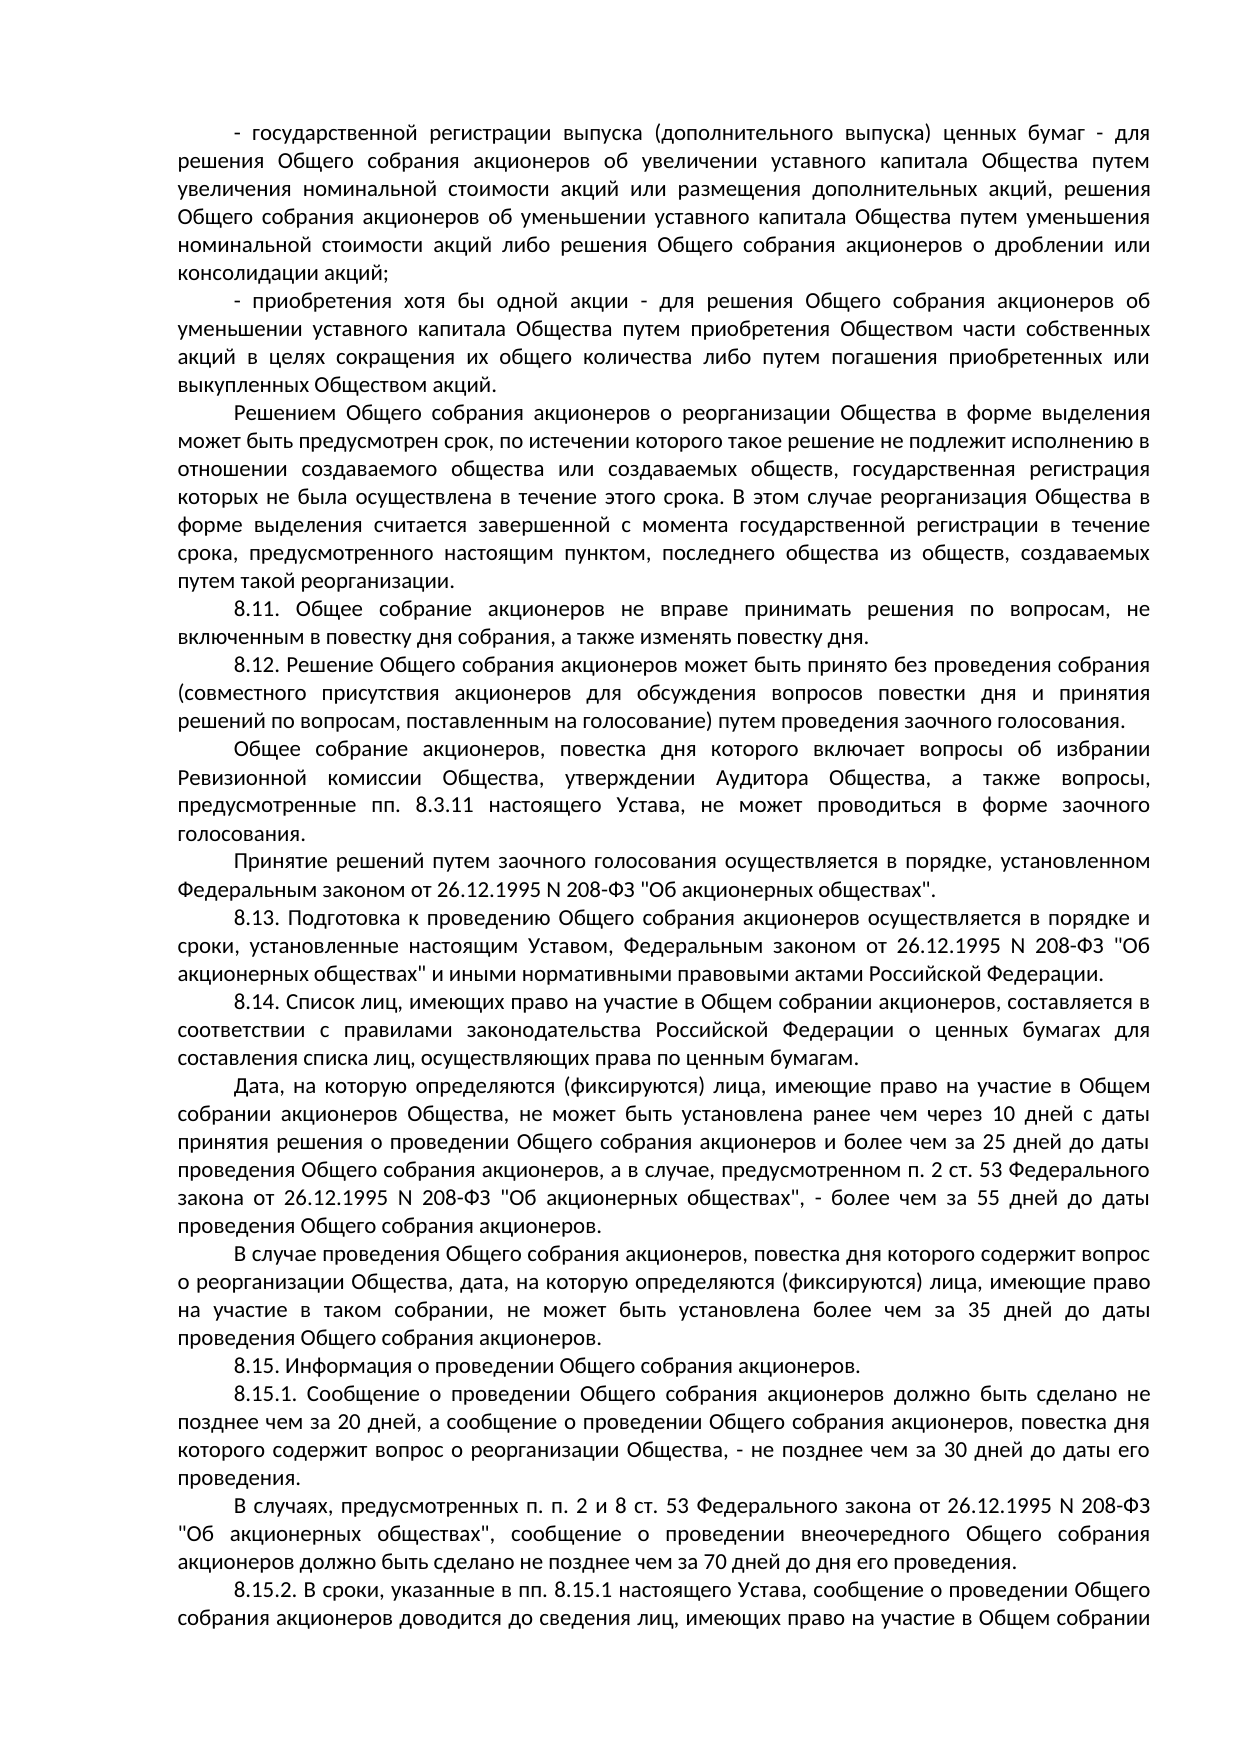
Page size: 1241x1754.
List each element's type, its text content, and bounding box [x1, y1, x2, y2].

text 8.12. Решение Общего собрания акционеров может быть принято без проведения собрания (совместного присутствия акционеров для обсуждения вопросов повестки дня и принятия решений по вопросам, поставленным на голосование) путем проведения заочного голосования. [177, 651, 1152, 734]
text Решением Общего собрания акционеров о реорганизации Общества в форме выделения может быть предусмотрен срок, по истечении которого такое решение не подлежит исполнению в отношении создаваемого общества или создаваемых обществ, государственная регистрация которых не была осуществлена в течение этого срока. В этом случае реорганизация Общества в форме выделения считается завершенной с момента государственной регистрации в течение срока, предусмотренного настоящим пунктом, последнего общества из обществ, создаваемых путем такой реорганизации. [177, 398, 1152, 594]
text В случае проведения Общего собрания акционеров, повестка дня которого содержит вопрос о реорганизации Общества, дата, на которую определяются (фиксируются) лица, имеющие право на участие в таком собрании, не может быть установлена более чем за 35 дней до даты проведения Общего собрания акционеров. [177, 1239, 1152, 1351]
text 8.15.1. Сообщение о проведении Общего собрания акционеров должно быть сделано не позднее чем за 20 дней, а сообщение о проведении Общего собрания акционеров, повестка дня которого содержит вопрос о реорганизации Общества, - не позднее чем за 30 дней до даты его проведения. [177, 1379, 1152, 1491]
text Дата, на которую определяются (фиксируются) лица, имеющие право на участие в Общем собрании акционеров Общества, не может быть установлена ранее чем через 10 дней с даты принятия решения о проведении Общего собрания акционеров и более чем за 25 дней до даты проведения Общего собрания акционеров, а в случае, предусмотренном п. 2 ст. 53 Федерального закона от 26.12.1995 N 208-ФЗ "Об акционерных обществах", - более чем за 55 дней до даты проведения Общего собрания акционеров. [177, 1071, 1152, 1239]
text - приобретения хотя бы одной акции - для решения Общего собрания акционеров об уменьшении уставного капитала Общества путем приобретения Обществом части собственных акций в целях сокращения их общего количества либо путем погашения приобретенных или выкупленных Обществом акций. [177, 286, 1152, 398]
text 8.13. Подготовка к проведению Общего собрания акционеров осуществляется в порядке и сроки, установленные настоящим Уставом, Федеральным законом от 26.12.1995 N 208-ФЗ "Об акционерных обществах" и иными нормативными правовыми актами Российской Федерации. [177, 903, 1152, 987]
text 8.15. Информация о проведении Общего собрания акционеров. [177, 1351, 1152, 1379]
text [177, 1575, 1152, 1631]
text Общее собрание акционеров, повестка дня которого включает вопросы об избрании Ревизионной комиссии Общества, утверждении Аудитора Общества, а также вопросы, предусмотренные пп. 8.3.11 настоящего Устава, не может проводиться в форме заочного голосования. [177, 734, 1152, 847]
text Принятие решений путем заочного голосования осуществляется в порядке, установленном Федеральным законом от 26.12.1995 N 208-ФЗ "Об акционерных обществах". [177, 847, 1152, 903]
text 8.14. Список лиц, имеющих право на участие в Общем собрании акционеров, составляется в соответствии с правилами законодательства Российской Федерации о ценных бумагах для составления списка лиц, осуществляющих права по ценным бумагам. [177, 987, 1152, 1071]
text 8.11. Общее собрание акционеров не вправе принимать решения по вопросам, не включенным в повестку дня собрания, а также изменять повестку дня. [177, 594, 1152, 651]
text В случаях, предусмотренных п. п. 2 и 8 ст. 53 Федерального закона от 26.12.1995 N 208-ФЗ "Об акционерных обществах", сообщение о проведении внеочередного Общего собрания акционеров должно быть сделано не позднее чем за 70 дней до дня его проведения. [177, 1491, 1152, 1575]
text - государственной регистрации выпуска (дополнительного выпуска) ценных бумаг - для решения Общего собрания акционеров об увеличении уставного капитала Общества путем увеличения номинальной стоимости акций или размещения дополнительных акций, решения Общего собрания акционеров об уменьшении уставного капитала Общества путем уменьшения номинальной стоимости акций либо решения Общего собрания акционеров о дроблении или консолидации акций; [177, 118, 1152, 286]
